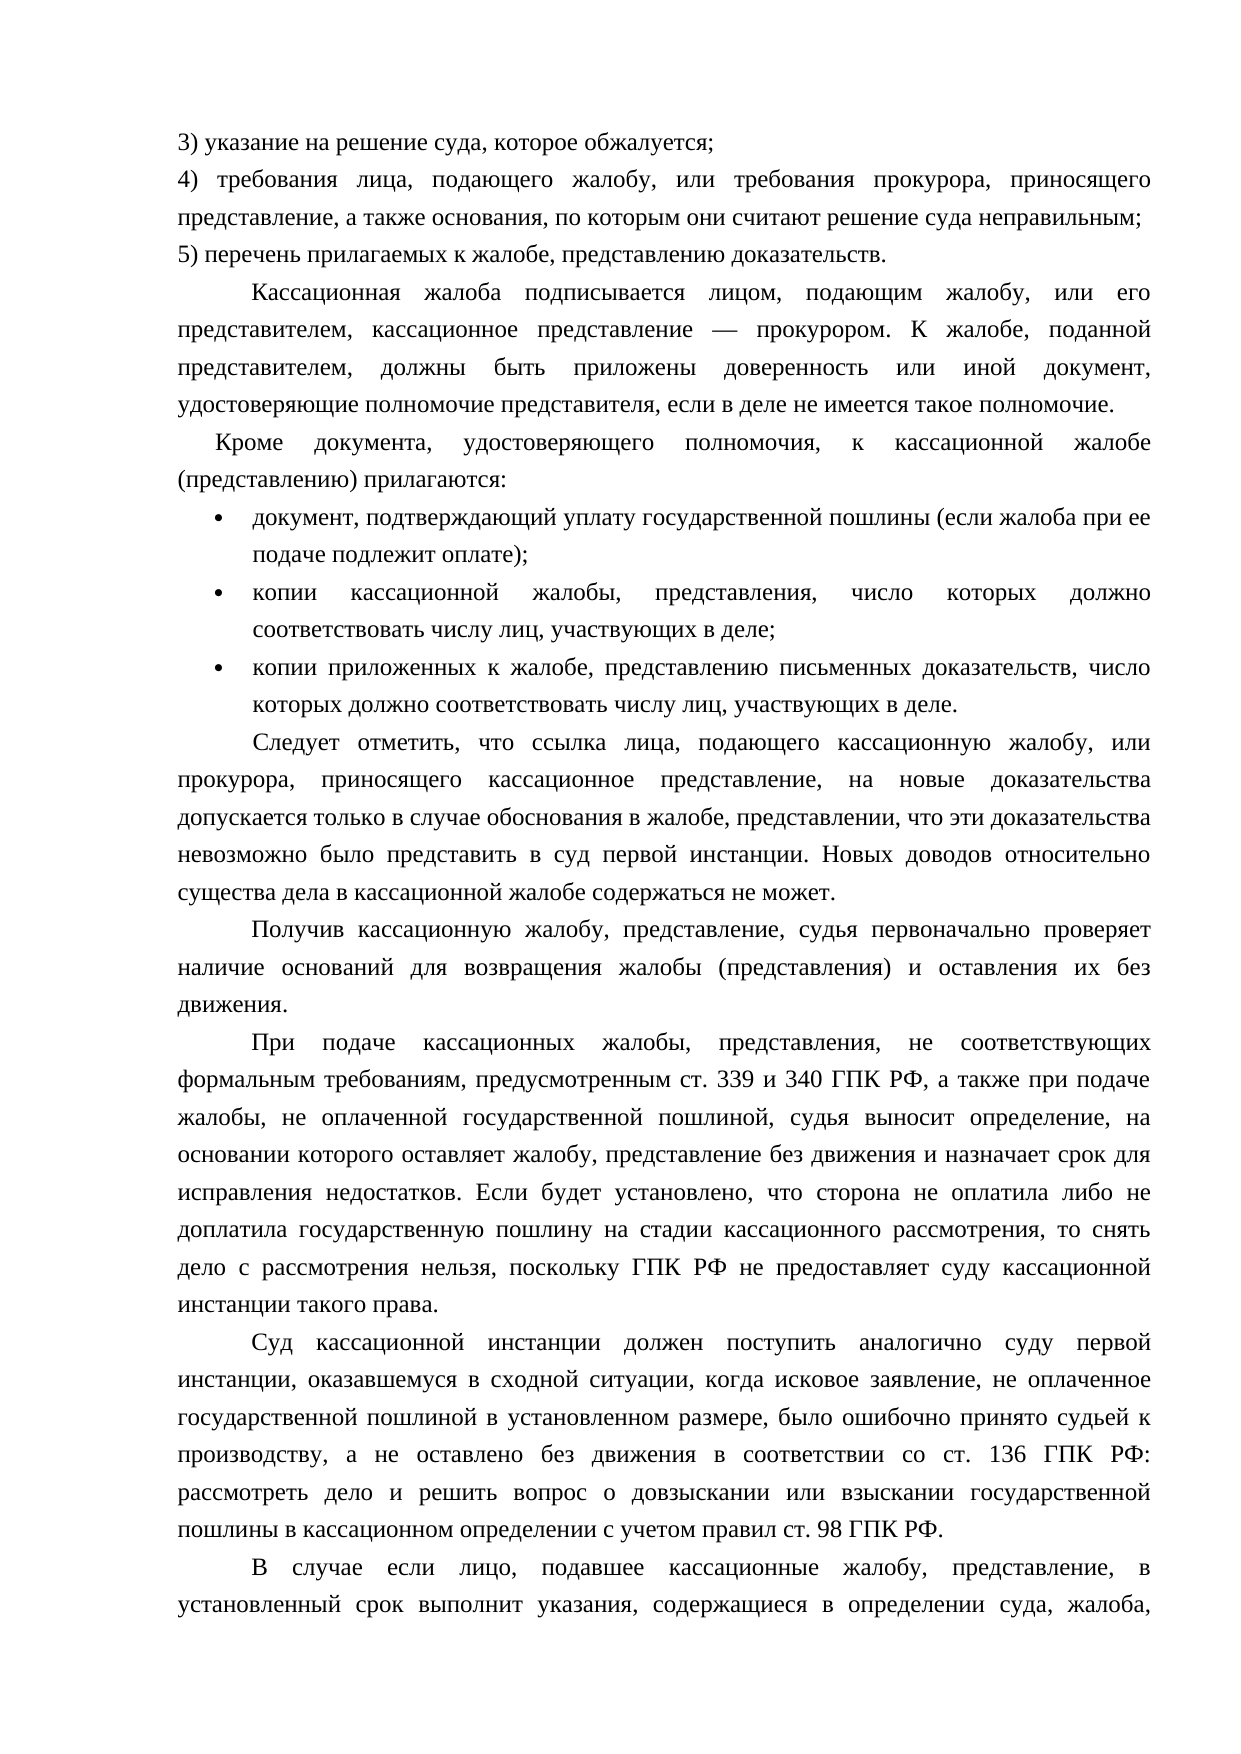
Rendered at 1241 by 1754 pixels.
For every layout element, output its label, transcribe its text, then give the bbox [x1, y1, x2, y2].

text Следует отметить, что ссылка лица, подающего кассационную жалобу, или прокурора, приносящего кассационное представление, на новые доказательства допускается только в случае обоснования в жалобе, представлении, что эти доказательства невозможно было представить в суд первой инстанции. Новых доводов относительно существа дела в кассационной жалобе содержаться не может. [177, 718, 1152, 906]
text Получив кассационную жалобу, представление, судья первоначально проверяет наличие оснований для возвращения жалобы (представления) и оставления их без движения. [177, 906, 1152, 1018]
list копии приложенных к жалобе, представлению письменных доказательств, число которых должно соответствовать числу лиц, участвующих в деле. [215, 643, 1152, 718]
text При подаче кассационных жалобы, представления, не соответствующих формальным требованиям, предусмотренным ст. 339 и 340 ГПК РФ, а также при подаче жалобы, не оплаченной государственной пошлиной, судья выносит определение, на основании которого оставляет жалобу, представление без движения и назначает срок для исправления недостатков. Если будет установлено, что сторона не оплатила либо не доплатила государственную пошлину на стадии кассационного рассмотрения, то снять дело с рассмотрения нельзя, поскольку ГПК РФ не предоставляет суду кассационной инстанции такого права. [177, 1018, 1152, 1318]
text 5) перечень прилагаемых к жалобе, представлению доказательств. [177, 231, 1152, 268]
list документ, подтверждающий уплату государственной пошлины (если жалоба при ее подаче подлежит оплате); [215, 493, 1152, 568]
text Кассационная жалоба подписывается лицом, подающим жалобу, или его представителем, кассационное представление — прокурором. К жалобе, поданной представителем, должны быть приложены доверенность или иной документ, удостоверяющие полномочие представителя, если в деле не имеется такое полномочие. [177, 268, 1152, 418]
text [177, 1543, 1152, 1618]
text Кроме документа, удостоверяющего полномочия, к кассационной жалобе (представлению) прилагаются: [177, 418, 1152, 493]
text Суд кассационной инстанции должен поступить аналогично суду первой инстанции, оказавшемуся в сходной ситуации, когда исковое заявление, не оплаченное государственной пошлиной в установленном размере, было ошибочно принято судьей к производству, а не оставлено без движения в соответствии со ст. 136 ГПК РФ: рассмотреть дело и решить вопрос о довзыскании или взыскании государственной пошлины в кассационном определении с учетом правил ст. 98 ГПК РФ. [177, 1318, 1152, 1543]
text 4) требования лица, подающего жалобу, или требования прокурора, приносящего представление, а также основания, по которым они считают решение суда неправильным; [177, 156, 1152, 231]
list копии кассационной жалобы, представления, число которых должно соответствовать числу лиц, участвующих в деле; [215, 568, 1152, 643]
text 3) указание на решение суда, которое обжалуется; [177, 118, 1152, 156]
